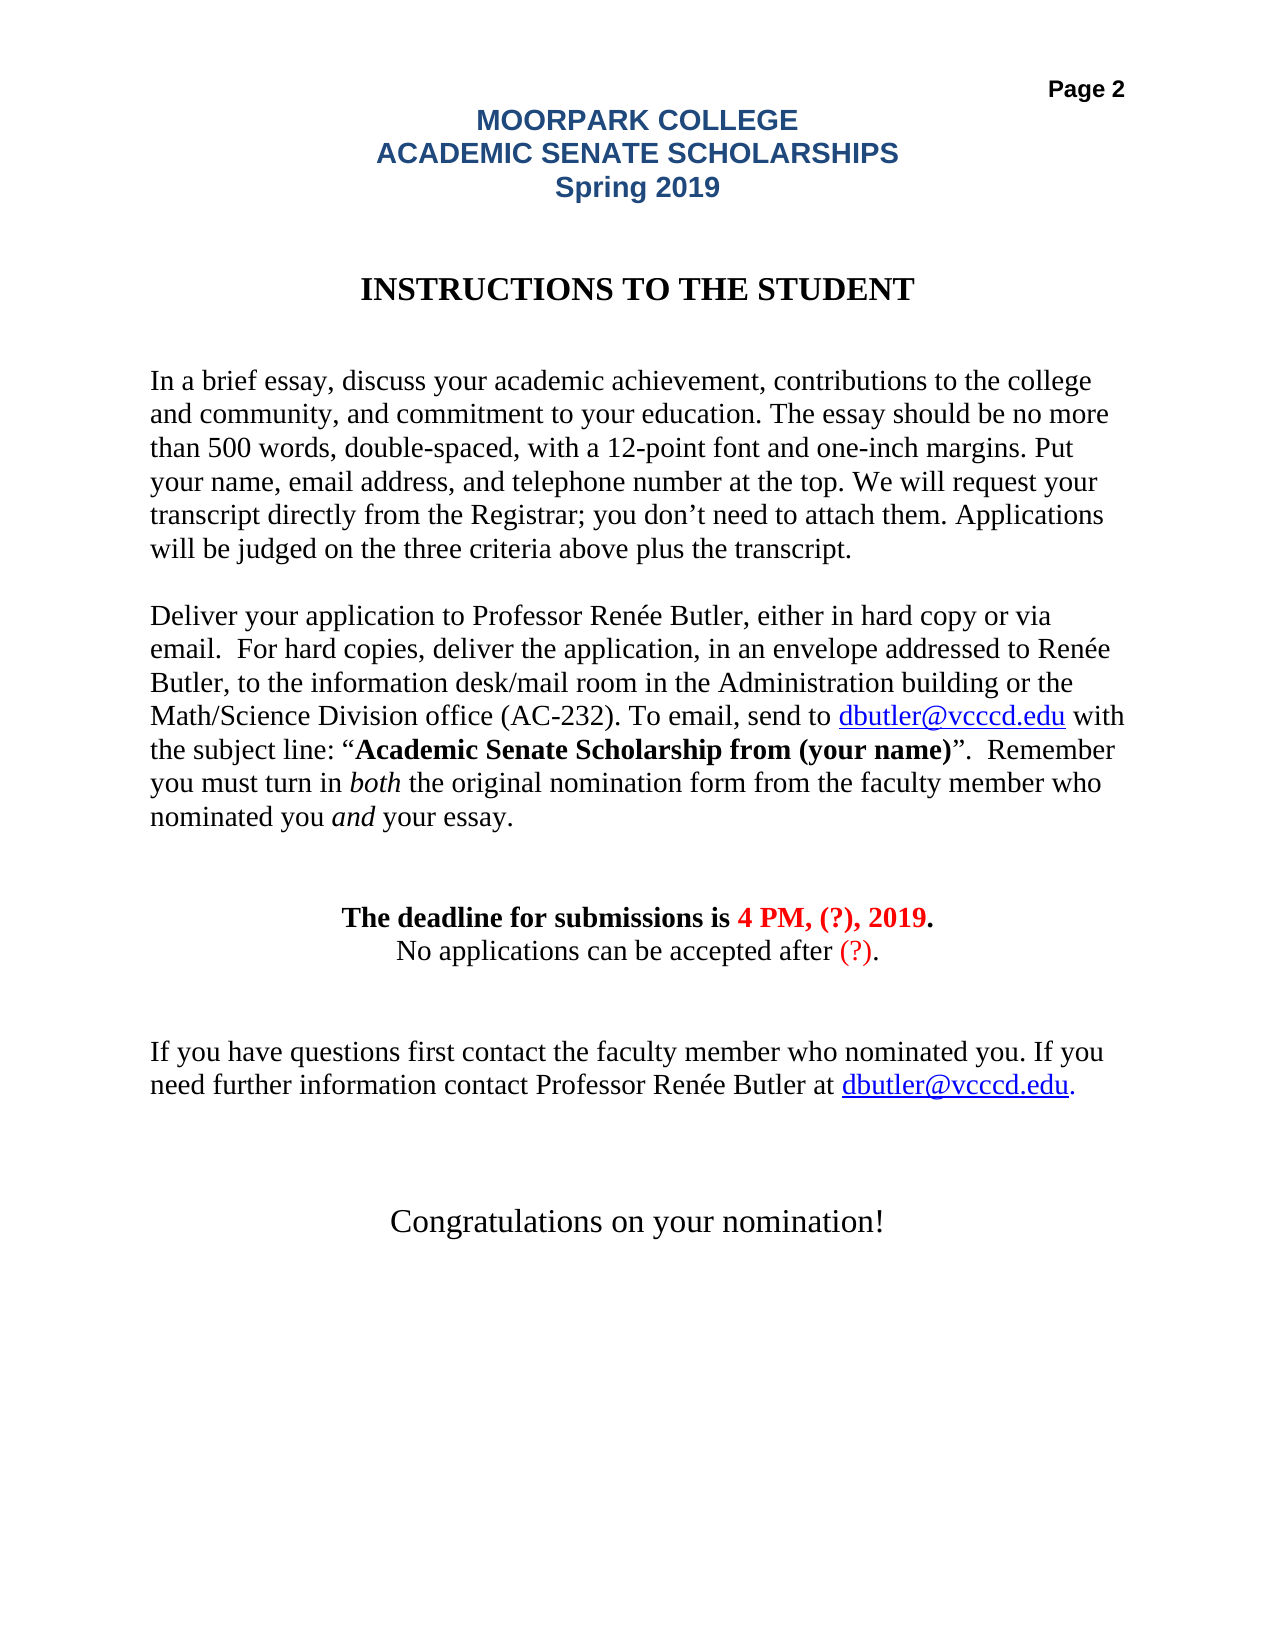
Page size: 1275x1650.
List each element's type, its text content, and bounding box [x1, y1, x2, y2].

text INSTRUCTIONS TO THE STUDENT [150, 269, 1125, 308]
text If you have questions first contact the faculty member who nominated you. If you need further information contact Professor Renée Butler at dbutler@vcccd.edu. [150, 1034, 1125, 1101]
text No applications can be accepted after (?). [150, 933, 1125, 967]
text Deliver your application to Professor Renée Butler, either in hard copy or via email. For hard copies, deliver the application, in an envelope addressed to Renée Butler, to the information desk/mail room in the Administration building or the Math/Science Division office (AC-232). To email, send to dbutler@vcccd.edu with the subject line: “Academic Senate Scholarship from (your name)”. Remember you must turn in both the original nomination form from the faculty member who nominated you and your essay. [150, 598, 1125, 833]
text Congratulations on your nomination! [150, 1202, 1125, 1240]
text The deadline for submissions is 4 PM, (?), 2019. [150, 900, 1125, 933]
text In a brief essay, discuss your academic achievement, contributions to the college and community, and commitment to your education. The essay should be no more than 500 words, double-spaced, with a 12-point font and one-inch margins. Put your name, email address, and telephone number at the top. We will request your transcript directly from the Registrar; you don’t need to attach them. Applications will be judged on the three criteria above plus the transcript. [150, 363, 1125, 564]
